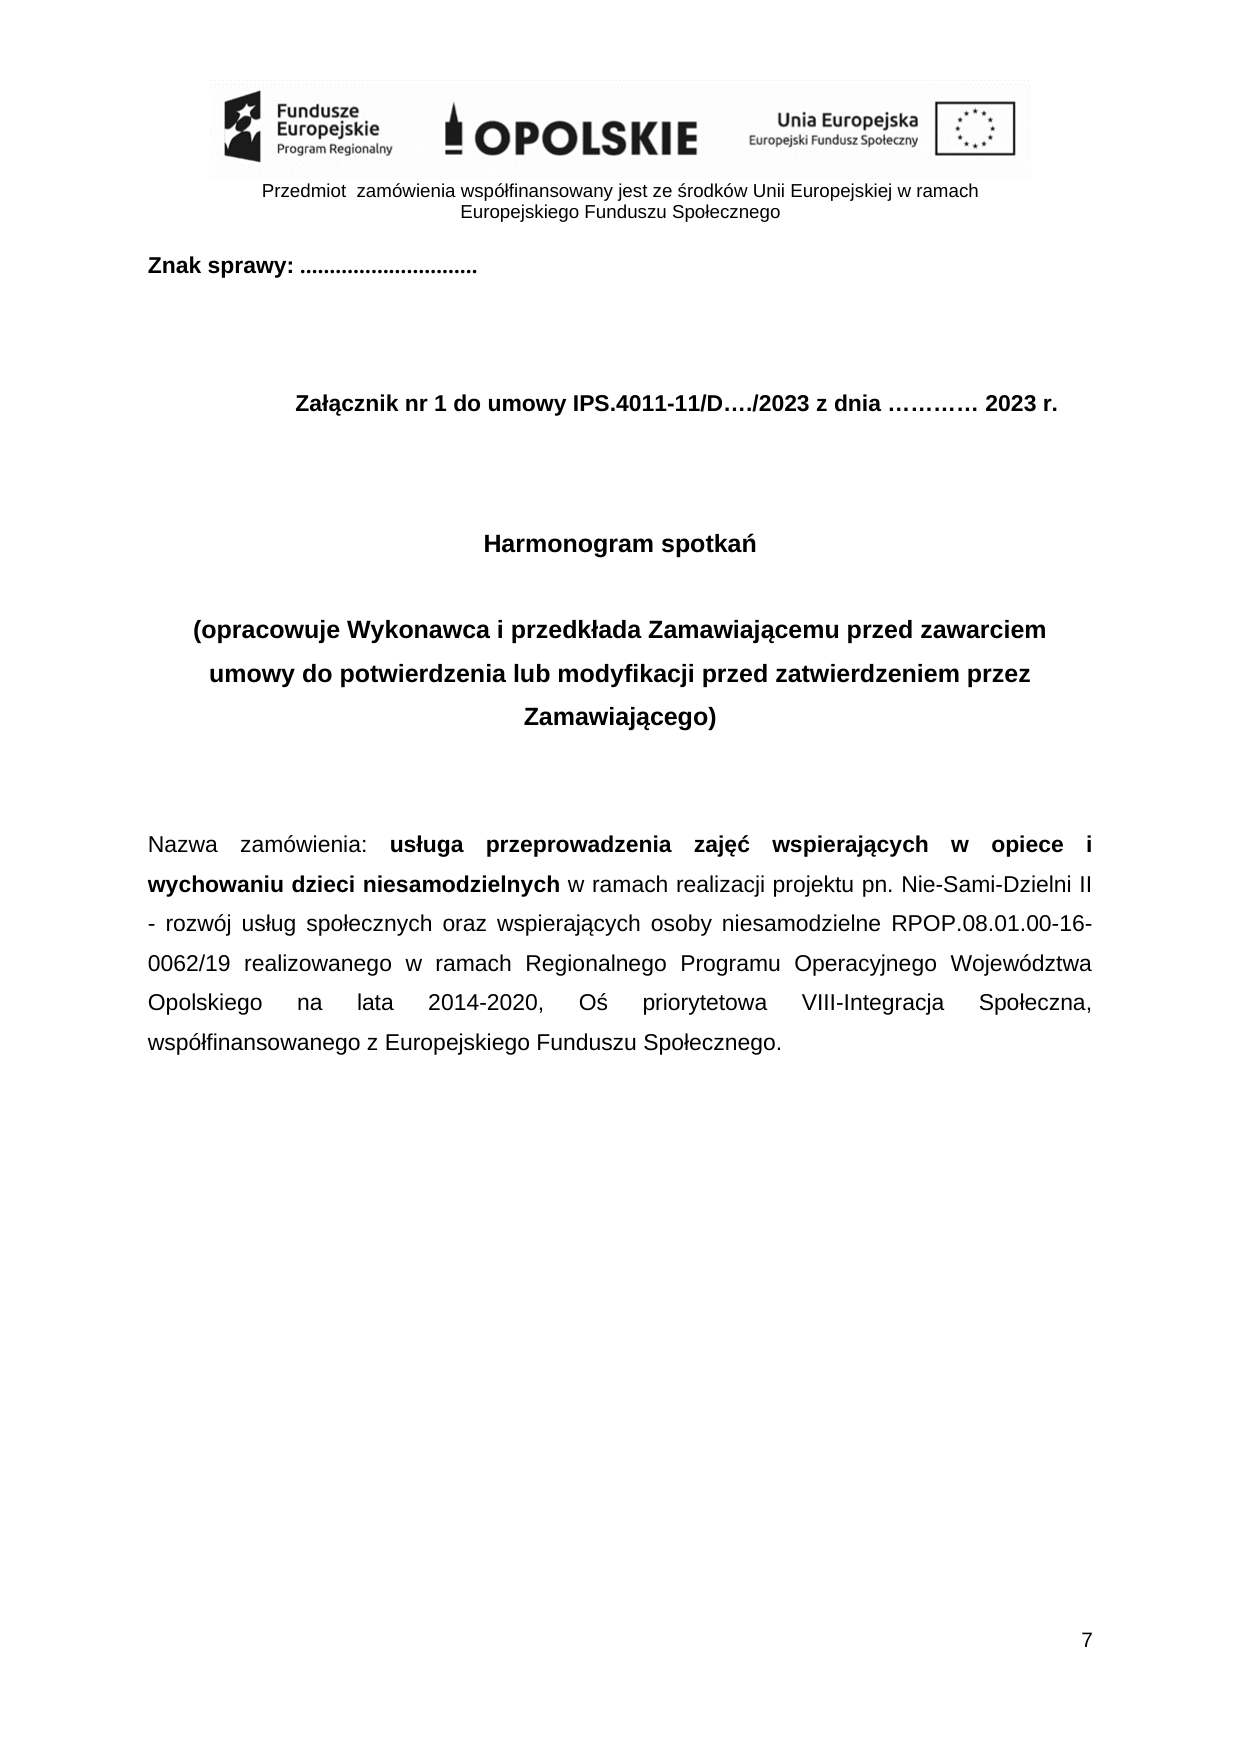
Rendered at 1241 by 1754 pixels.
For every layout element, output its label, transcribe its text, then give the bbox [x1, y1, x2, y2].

picture [207, 73, 1033, 180]
text Harmonogram spotkań [148, 529, 1093, 558]
list Nazwa zamówienia: usługa przeprowadzenia zajęć wspierających w opiece i wychowaniu dzieci niesamodzielnych w ramach realizacji projektu pn. Nie-Sami-Dzielni II - rozwój usług społecznych oraz wspierających osoby niesamodzielne RPOP.08.01.00-16-0062/19 realizowanego w ramach Regionalnego Programu Operacyjnego Województwa Opolskiego na lata 2014-2020, Oś priorytetowa VIII-Integracja Społeczna, współfinansowanego z Europejskiego Funduszu Społecznego. [148, 831, 1093, 1055]
text (opracowuje Wykonawca i przedkłada Zamawiającemu przed zawarciem umowy do potwierdzenia lub modyfikacji przed zatwierdzeniem przez Zamawiającego) [148, 616, 1093, 731]
title Załącznik nr 1 do umowy IPS.4011-11/D…./2023 z dnia ………… 2023 r. [295, 390, 1093, 417]
